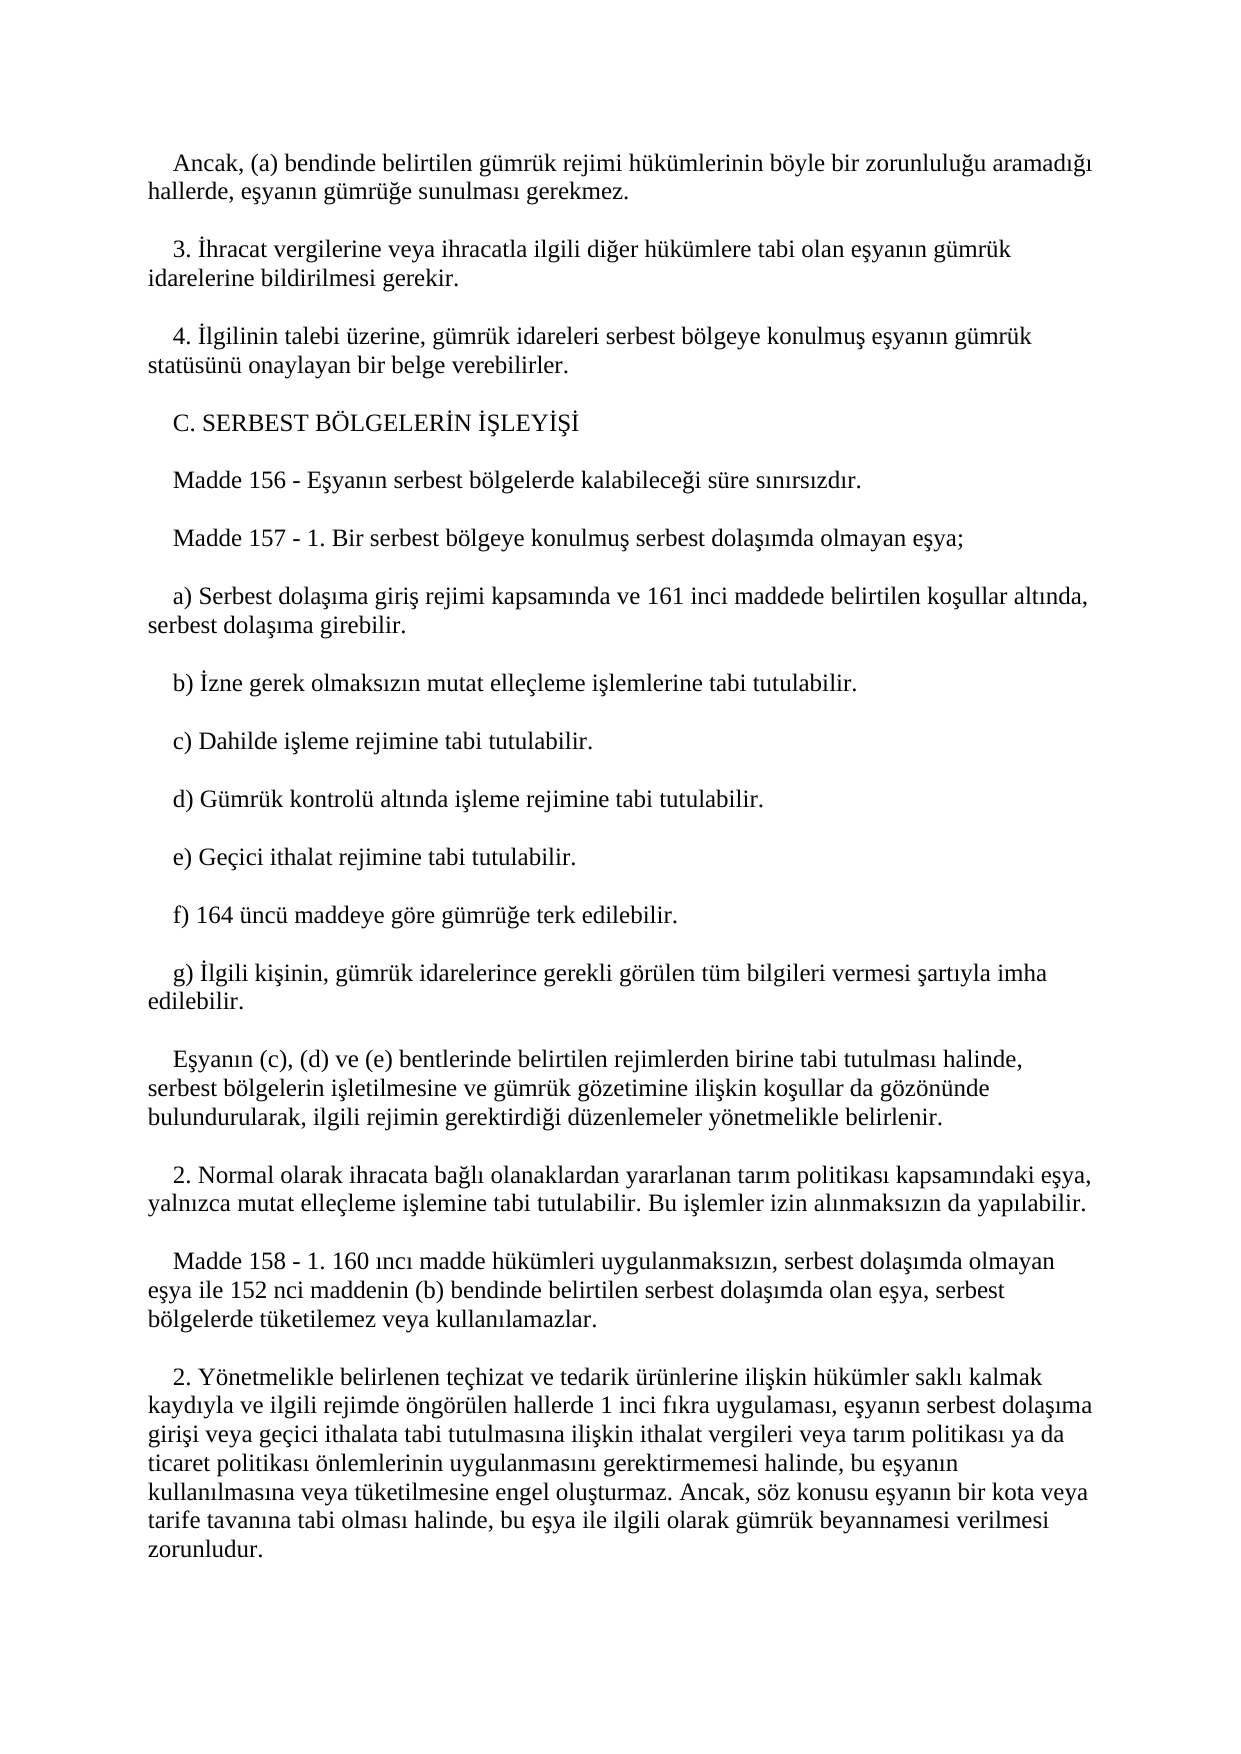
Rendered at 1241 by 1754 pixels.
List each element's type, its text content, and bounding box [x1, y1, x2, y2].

text Eşyanın (c), (d) ve (e) bentlerinde belirtilen rejimlerden birine tabi tutulması halinde, serbest bölgelerin işletilmesine ve gümrük gözetimine ilişkin koşullar da gözönünde bulundurularak, ilgili rejimin gerektirdiği düzenlemeler yönetmelikle belirlenir. [148, 1044, 1093, 1131]
text 2. Normal olarak ihracata bağlı olanaklardan yararlanan tarım politikası kapsamındaki eşya, yalnızca mutat elleçleme işlemine tabi tutulabilir. Bu işlemler izin alınmaksızın da yapılabilir. [148, 1160, 1093, 1217]
text d) Gümrük kontrolü altında işleme rejimine tabi tutulabilir. [148, 784, 1093, 813]
text Madde 156 - Eşyanın serbest bölgelerde kalabileceği süre sınırsızdır. [148, 466, 1093, 494]
text c) Dahilde işleme rejimine tabi tutulabilir. [148, 726, 1093, 755]
text g) İlgili kişinin, gümrük idarelerince gerekli görülen tüm bilgileri vermesi şartıyla imha edilebilir. [148, 958, 1093, 1015]
text b) İzne gerek olmaksızın mutat elleçleme işlemlerine tabi tutulabilir. [148, 668, 1093, 697]
text C. SERBEST BÖLGELERİN İŞLEYİŞİ [148, 408, 1093, 436]
text Madde 158 - 1. 160 ıncı madde hükümleri uygulanmaksızın, serbest dolaşımda olmayan eşya ile 152 nci maddenin (b) bendinde belirtilen serbest dolaşımda olan eşya, serbest bölgelerde tüketilemez veya kullanılamazlar. [148, 1246, 1093, 1333]
text e) Geçici ithalat rejimine tabi tutulabilir. [148, 842, 1093, 871]
text Madde 157 - 1. Bir serbest bölgeye konulmuş serbest dolaşımda olmayan eşya; [148, 523, 1093, 552]
text f) 164 üncü maddeye göre gümrüğe terk edilebilir. [148, 900, 1093, 928]
text Ancak, (a) bendinde belirtilen gümrük rejimi hükümlerinin böyle bir zorunluluğu aramadığı hallerde, eşyanın gümrüğe sunulması gerekmez. [148, 148, 1093, 205]
text 4. İlgilinin talebi üzerine, gümrük idareleri serbest bölgeye konulmuş eşyanın gümrük statüsünü onaylayan bir belge verebilirler. [148, 321, 1093, 378]
text 3. İhracat vergilerine veya ihracatla ilgili diğer hükümlere tabi olan eşyanın gümrük idarelerine bildirilmesi gerekir. [148, 234, 1093, 292]
text a) Serbest dolaşıma giriş rejimi kapsamında ve 161 inci maddede belirtilen koşullar altında, serbest dolaşıma girebilir. [148, 581, 1093, 639]
text 2. Yönetmelikle belirlenen teçhizat ve tedarik ürünlerine ilişkin hükümler saklı kalmak kaydıyla ve ilgili rejimde öngörülen hallerde 1 inci fıkra uygulaması, eşyanın serbest dolaşıma girişi veya geçici ithalata tabi tutulmasına ilişkin ithalat vergileri veya tarım politikası ya da ticaret politikası önlemlerinin uygulanmasını gerektirmemesi halinde, bu eşyanın kullanılmasına veya tüketilmesine engel oluşturmaz. Ancak, söz konusu eşyanın bir kota veya tarife tavanına tabi olması halinde, bu eşya ile ilgili olarak gümrük beyannamesi verilmesi zorunludur. [148, 1362, 1093, 1563]
